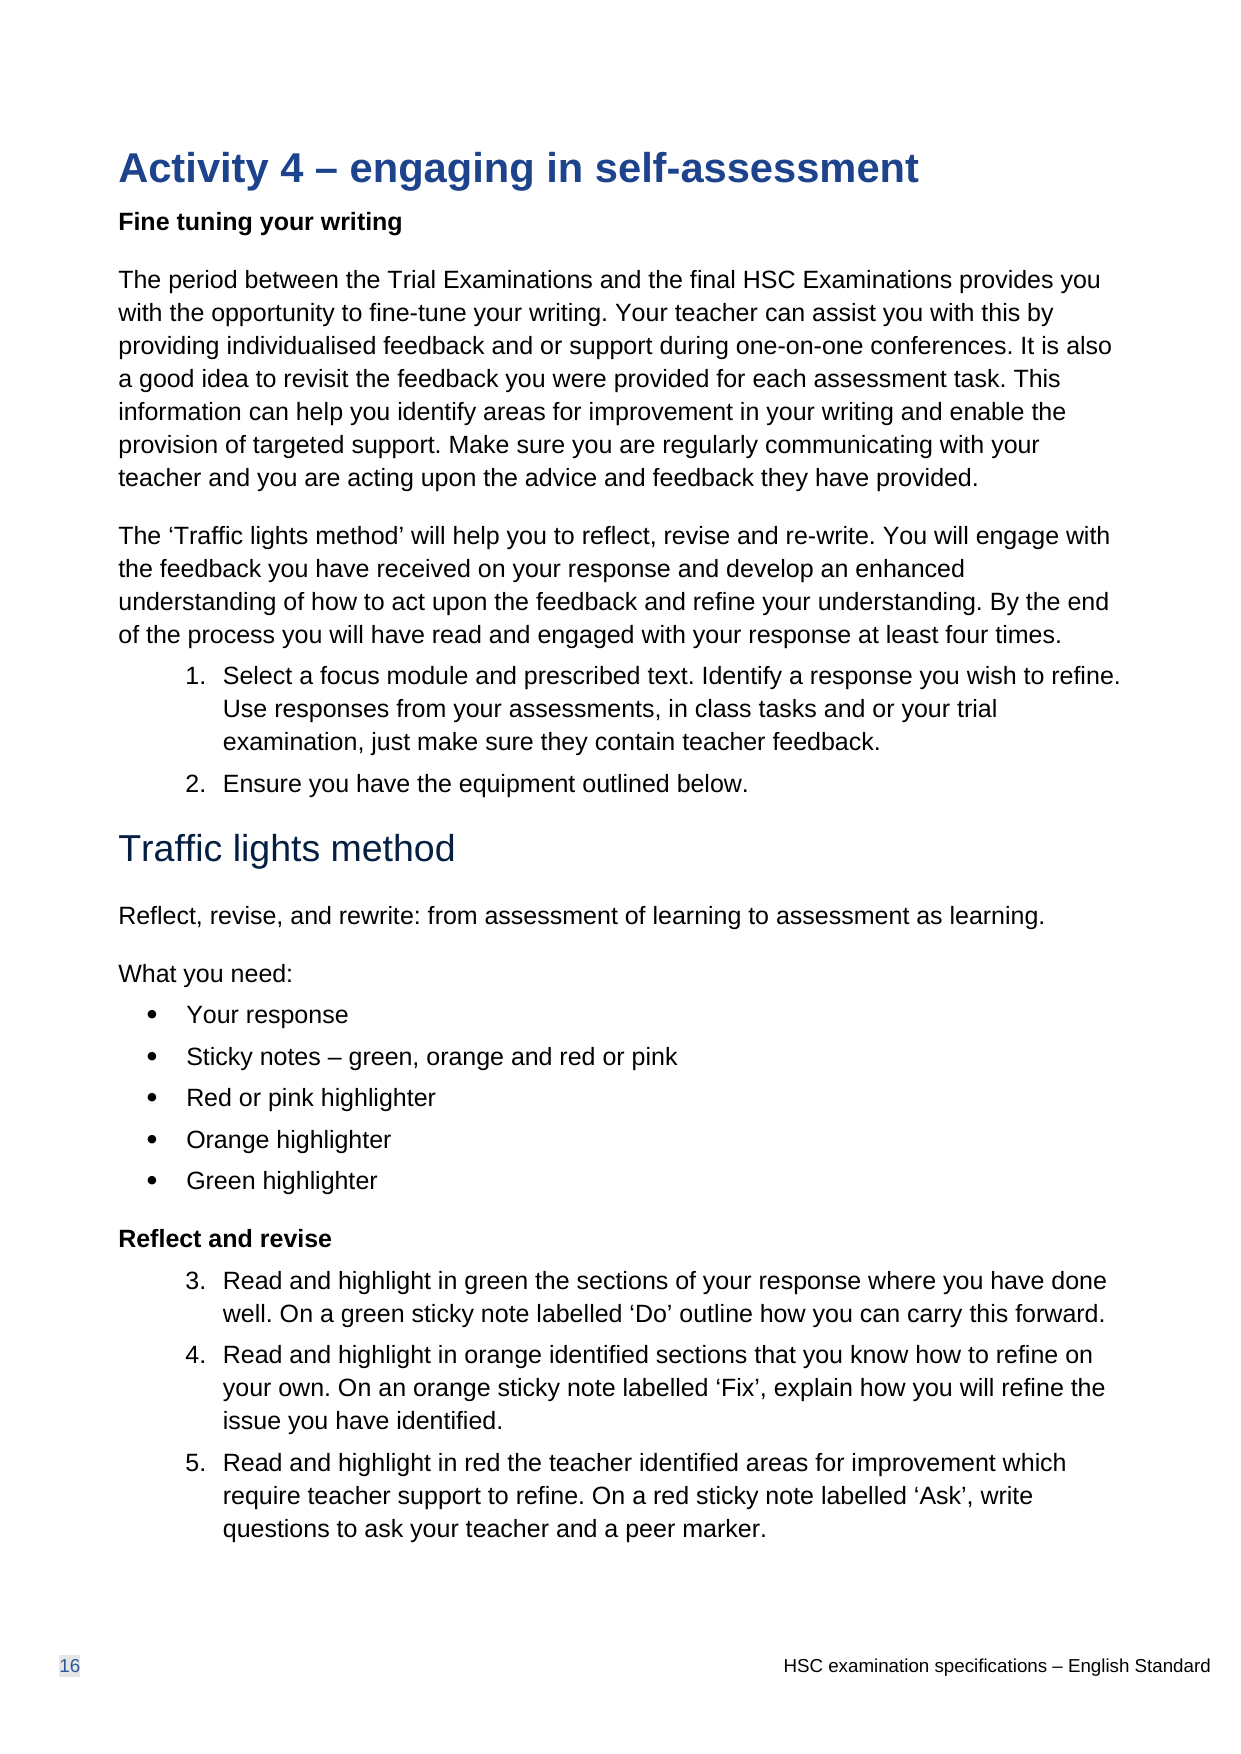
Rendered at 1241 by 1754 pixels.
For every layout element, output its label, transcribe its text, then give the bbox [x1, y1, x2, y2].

text The ‘Traffic lights method’ will help you to reflect, revise and re-write. You will engage with the feedback you have received on your response and develop an enhanced understanding of how to act upon the feedback and refine your understanding. By the end of the process you will have read and engaged with your response at least four times. [118, 521, 1122, 648]
list Orange highlighter [148, 1125, 1122, 1154]
text Reflect, revise, and rewrite: from assessment of learning to assessment as learning. [118, 901, 1122, 930]
subtitle Traffic lights method [118, 827, 1122, 870]
text Reflect and revise [118, 1224, 1122, 1253]
list Fine tuning your writing [118, 207, 1122, 235]
text What you need: [118, 959, 1122, 988]
text Activity 4 – engaging in self-assessment [118, 143, 1122, 191]
list Sticky notes – green, orange and red or pink [148, 1042, 1122, 1071]
list Your response [148, 1001, 1122, 1029]
list Red or pink highlighter [148, 1083, 1122, 1112]
text The period between the Trial Examinations and the final HSC Examinations provides you with the opportunity to fine-tune your writing. Your teacher can assist you with this by providing individualised feedback and or support during one-on-one conferences. It is also a good idea to revisit the feedback you were provided for each assessment task. This information can help you identify areas for improvement in your writing and enable the provision of targeted support. Make sure you are regularly communicating with your teacher and you are acting upon the advice and feedback they have provided. [118, 264, 1122, 491]
list Read and highlight in red the teacher identified areas for improvement which require teacher support to refine. On a red sticky note labelled ‘Ask’, write questions to ask your teacher and a peer marker. [185, 1448, 1122, 1542]
list Select a focus module and prescribed text. Identify a response you wish to refine. Use responses from your assessments, in class tasks and or your trial examination, just make sure they contain teacher feedback. [185, 661, 1122, 756]
list Read and highlight in orange identified sections that you know how to refine on your own. On an orange sticky note labelled ‘Fix’, explain how you will refine the issue you have identified. [185, 1340, 1122, 1435]
list Read and highlight in green the sections of your response where you have done well. On a green sticky note labelled ‘Do’ outline how you can carry this forward. [185, 1266, 1122, 1328]
list Green highlighter [148, 1166, 1122, 1195]
list Ensure you have the equipment outlined below. [185, 768, 1122, 797]
